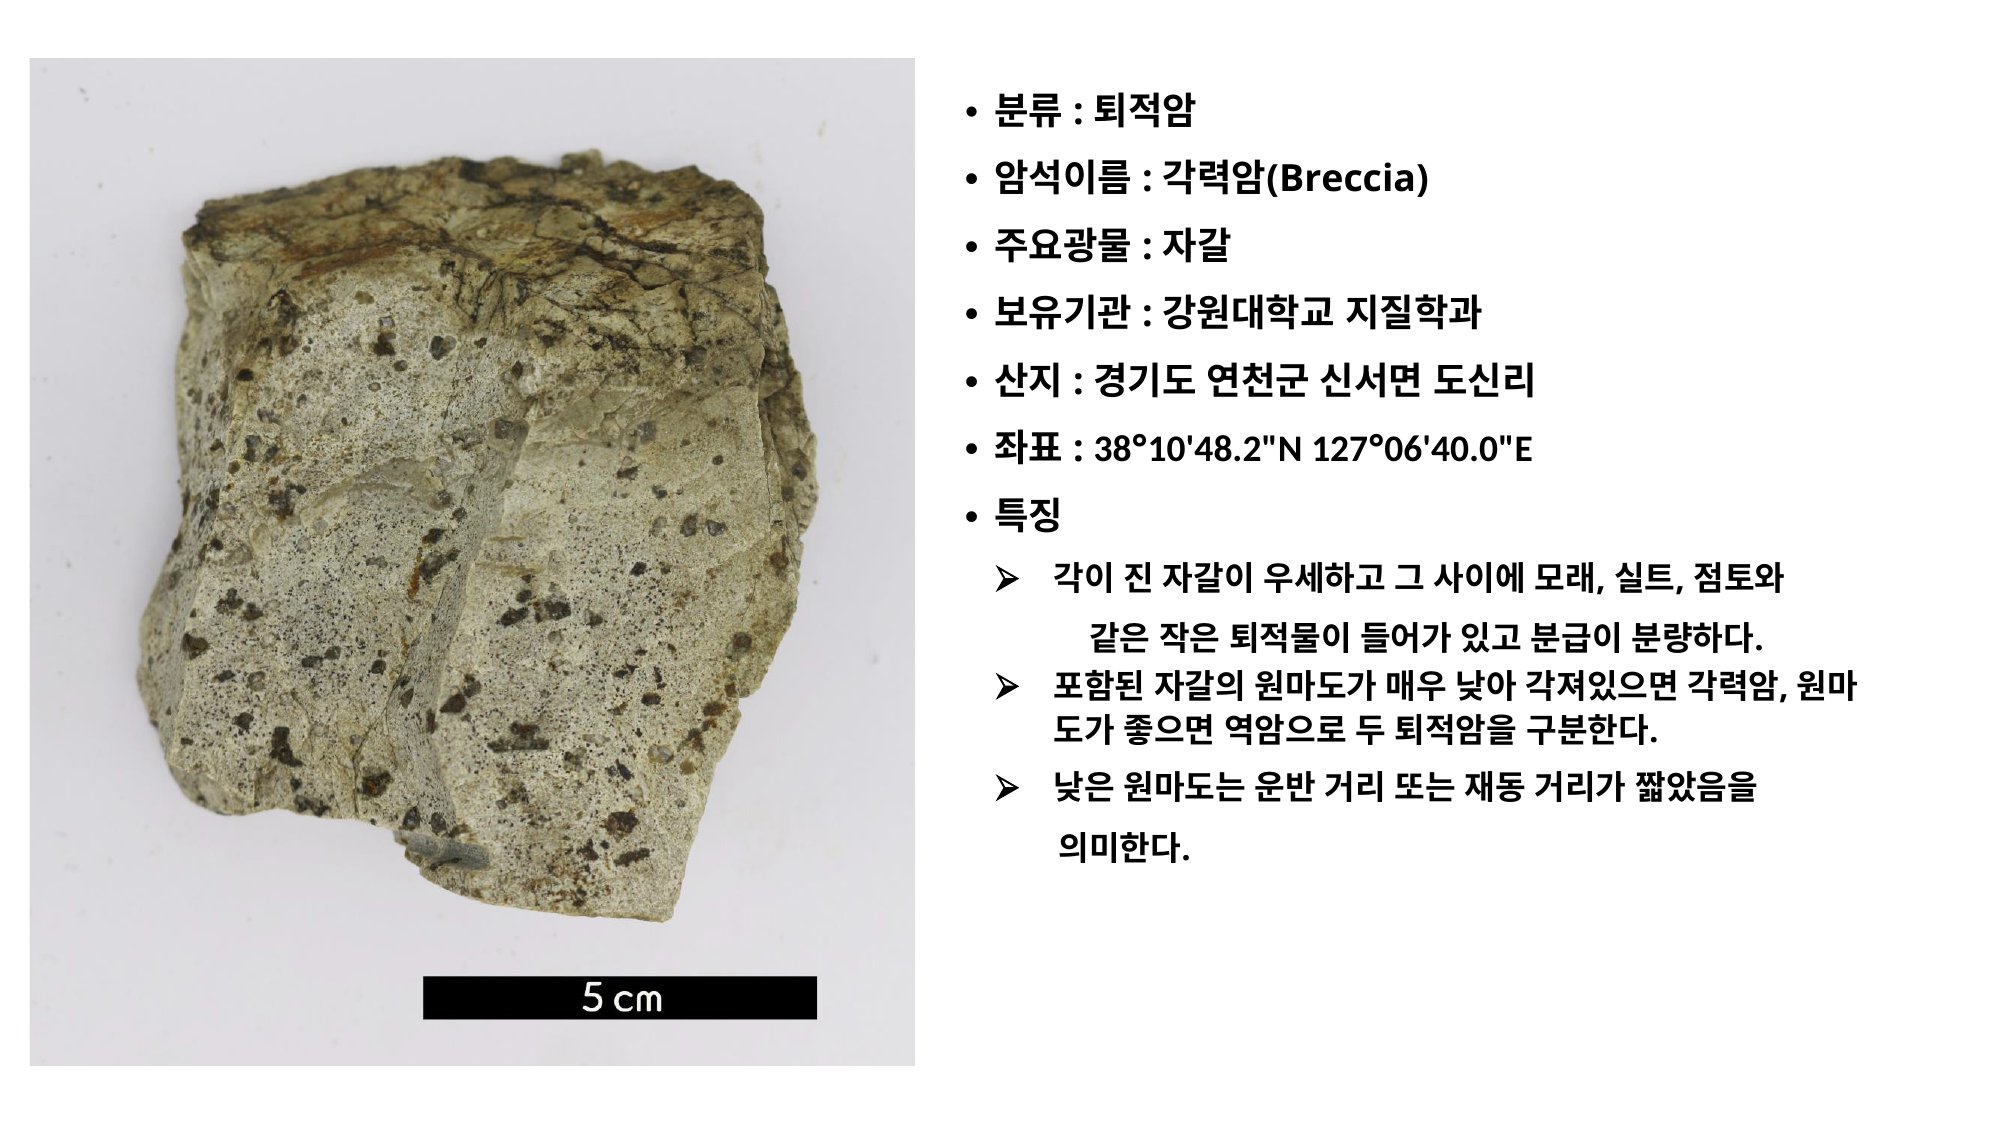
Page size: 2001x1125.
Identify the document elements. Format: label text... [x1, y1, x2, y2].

list 특징 [965, 475, 1877, 543]
list 암석이름 : 각력암(Breccia) [965, 138, 1877, 205]
text 의미한다. [916, 812, 1801, 872]
list 좌표 : 38°10'48.2"N 127°06'40.0"E [965, 408, 1877, 475]
list 포함된 자갈의 원마도가 매우 낮아 각져있으면 각력암, 원마도가 좋으면 역암으로 두 퇴적암을 구분한다. [994, 663, 1866, 752]
list 각이 진 자갈이 우세하고 그 사이에 모래, 실트, 점토와 [994, 543, 1877, 602]
list 주요광물 : 자갈 [965, 205, 1877, 273]
list 산지 : 경기도 연천군 신서면 도신리 [965, 340, 1877, 408]
picture [29, 58, 916, 1066]
subtitle 분류 : 퇴적암 [965, 70, 1877, 138]
text 같은 작은 퇴적물이 들어가 있고 분급이 분량하다. [1051, 602, 1801, 662]
list 보유기관 : 강원대학교 지질학과 [965, 273, 1877, 340]
list 낮은 원마도는 운반 거리 또는 재동 거리가 짧았음을 [994, 752, 1877, 812]
